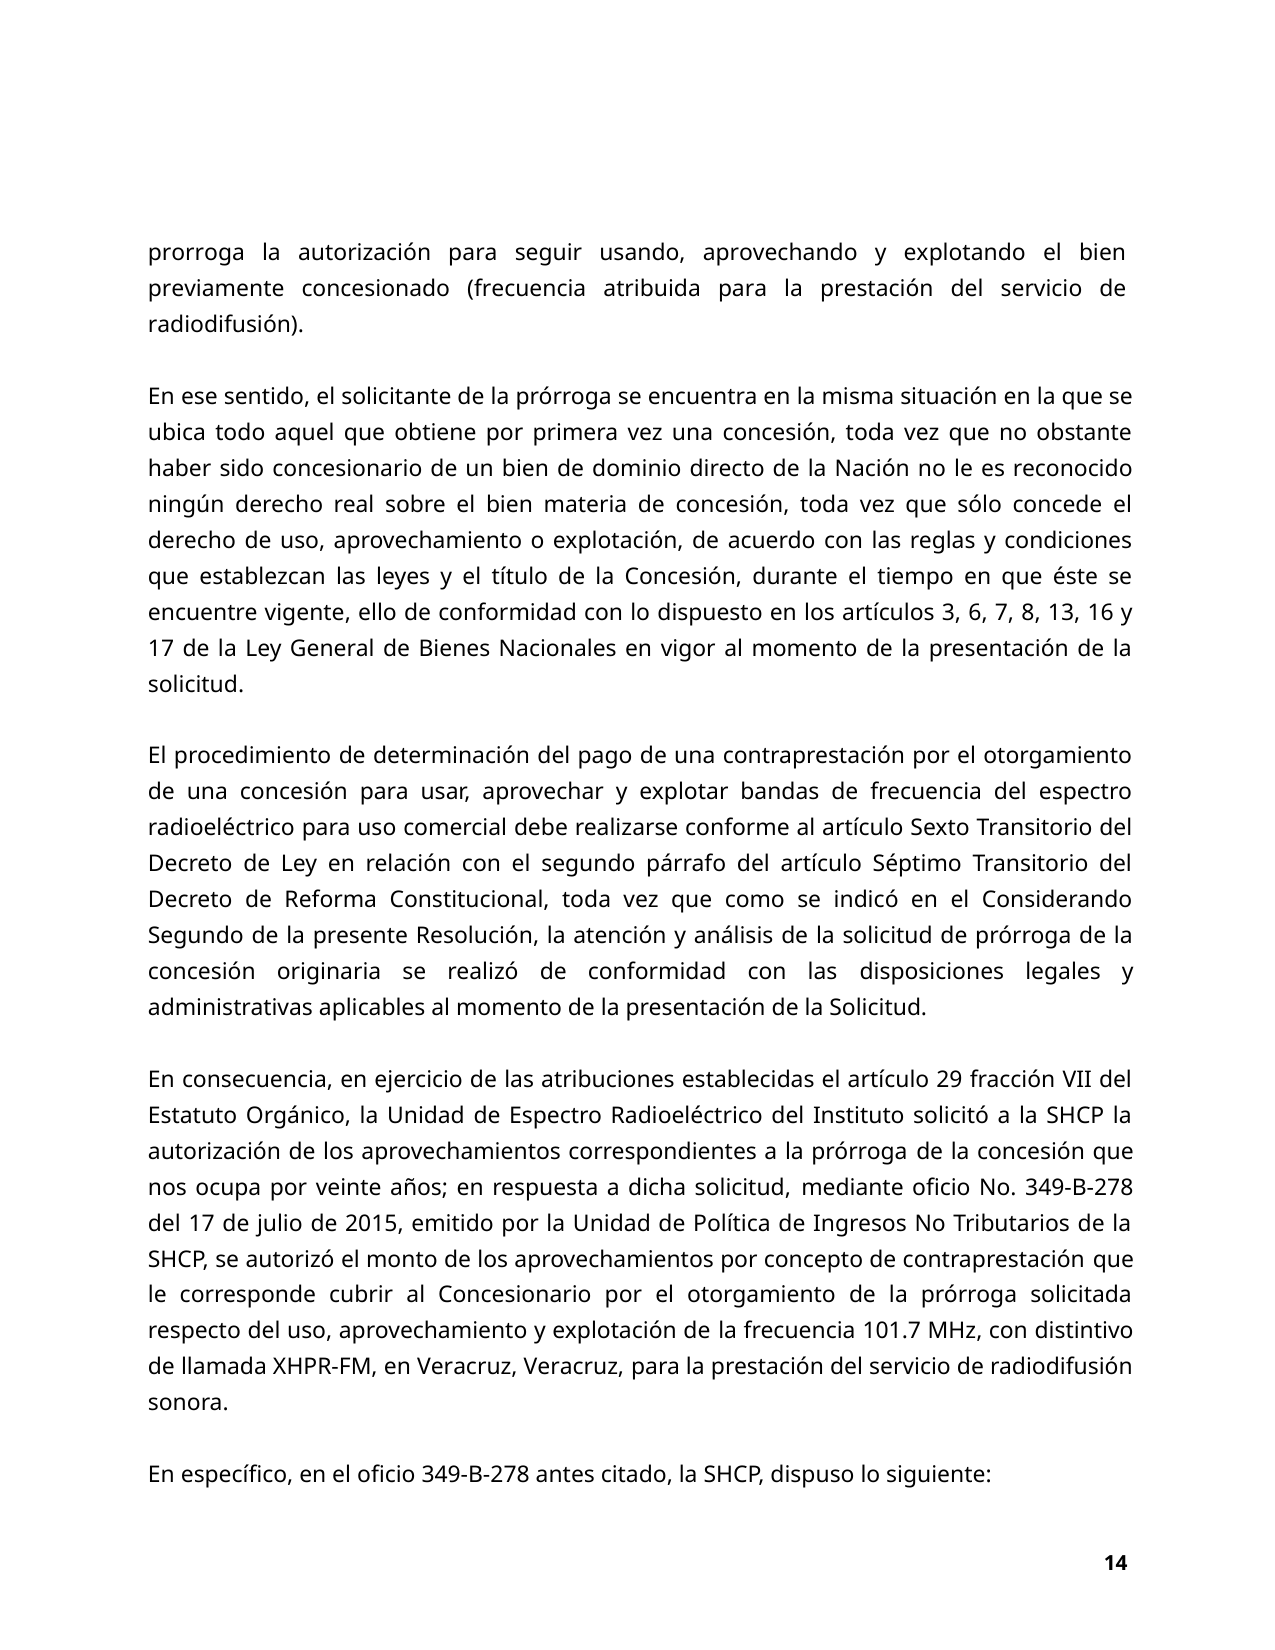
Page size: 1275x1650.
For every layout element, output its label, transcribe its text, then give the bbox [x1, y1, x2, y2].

text En específico, en el oficio 349-B-278 antes citado, la SHCP, dispuso lo siguiente: [148, 1458, 1127, 1489]
text En ese sentido, el solicitante de la prórroga se encuentra en la misma situación en la que se ubica todo aquel que obtiene por primera vez una concesión, toda vez que no obstante haber sido concesionario de un bien de dominio directo de la Nación no le es reconocido ningún derecho real sobre el bien materia de concesión, toda vez que sólo concede el derecho de uso, aprovechamiento o explotación, de acuerdo con las reglas y condiciones que establezcan las leyes y el título de la Concesión, durante el tiempo en que éste se encuentre vigente, ello de conformidad con lo dispuesto en los artículos 3, 6, 7, 8, 13, 16 y 17 de la Ley General de Bienes Nacionales en vigor al momento de la presentación de la solicitud. [148, 380, 1134, 699]
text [148, 236, 1127, 339]
text En consecuencia, en ejercicio de las atribuciones establecidas el artículo 29 fracción VII del Estatuto Orgánico, la Unidad de Espectro Radioeléctrico del Instituto solicitó a la SHCP la autorización de los aprovechamientos correspondientes a la prórroga de la concesión que nos ocupa por veinte años; en respuesta a dicha solicitud, mediante oficio No. 349-B-278 del 17 de julio de 2015, emitido por la Unidad de Política de Ingresos No Tributarios de la SHCP, se autorizó el monto de los aprovechamientos por concepto de contraprestación que le corresponde cubrir al Concesionario por el otorgamiento de la prórroga solicitada respecto del uso, aprovechamiento y explotación de la frecuencia 101.7 MHz, con distintivo de llamada XHPR-FM, en Veracruz, Veracruz, para la prestación del servicio de radiodifusión sonora. [148, 1063, 1134, 1417]
text El procedimiento de determinación del pago de una contraprestación por el otorgamiento de una concesión para usar, aprovechar y explotar bandas de frecuencia del espectro radioeléctrico para uso comercial debe realizarse conforme al artículo Sexto Transitorio del Decreto de Ley en relación con el segundo párrafo del artículo Séptimo Transitorio del Decreto de Reforma Constitucional, toda vez que como se indicó en el Considerando Segundo de la presente Resolución, la atención y análisis de la solicitud de prórroga de la concesión originaria se realizó de conformidad con las disposiciones legales y administrativas aplicables al momento de la presentación de la Solicitud. [148, 739, 1134, 1022]
